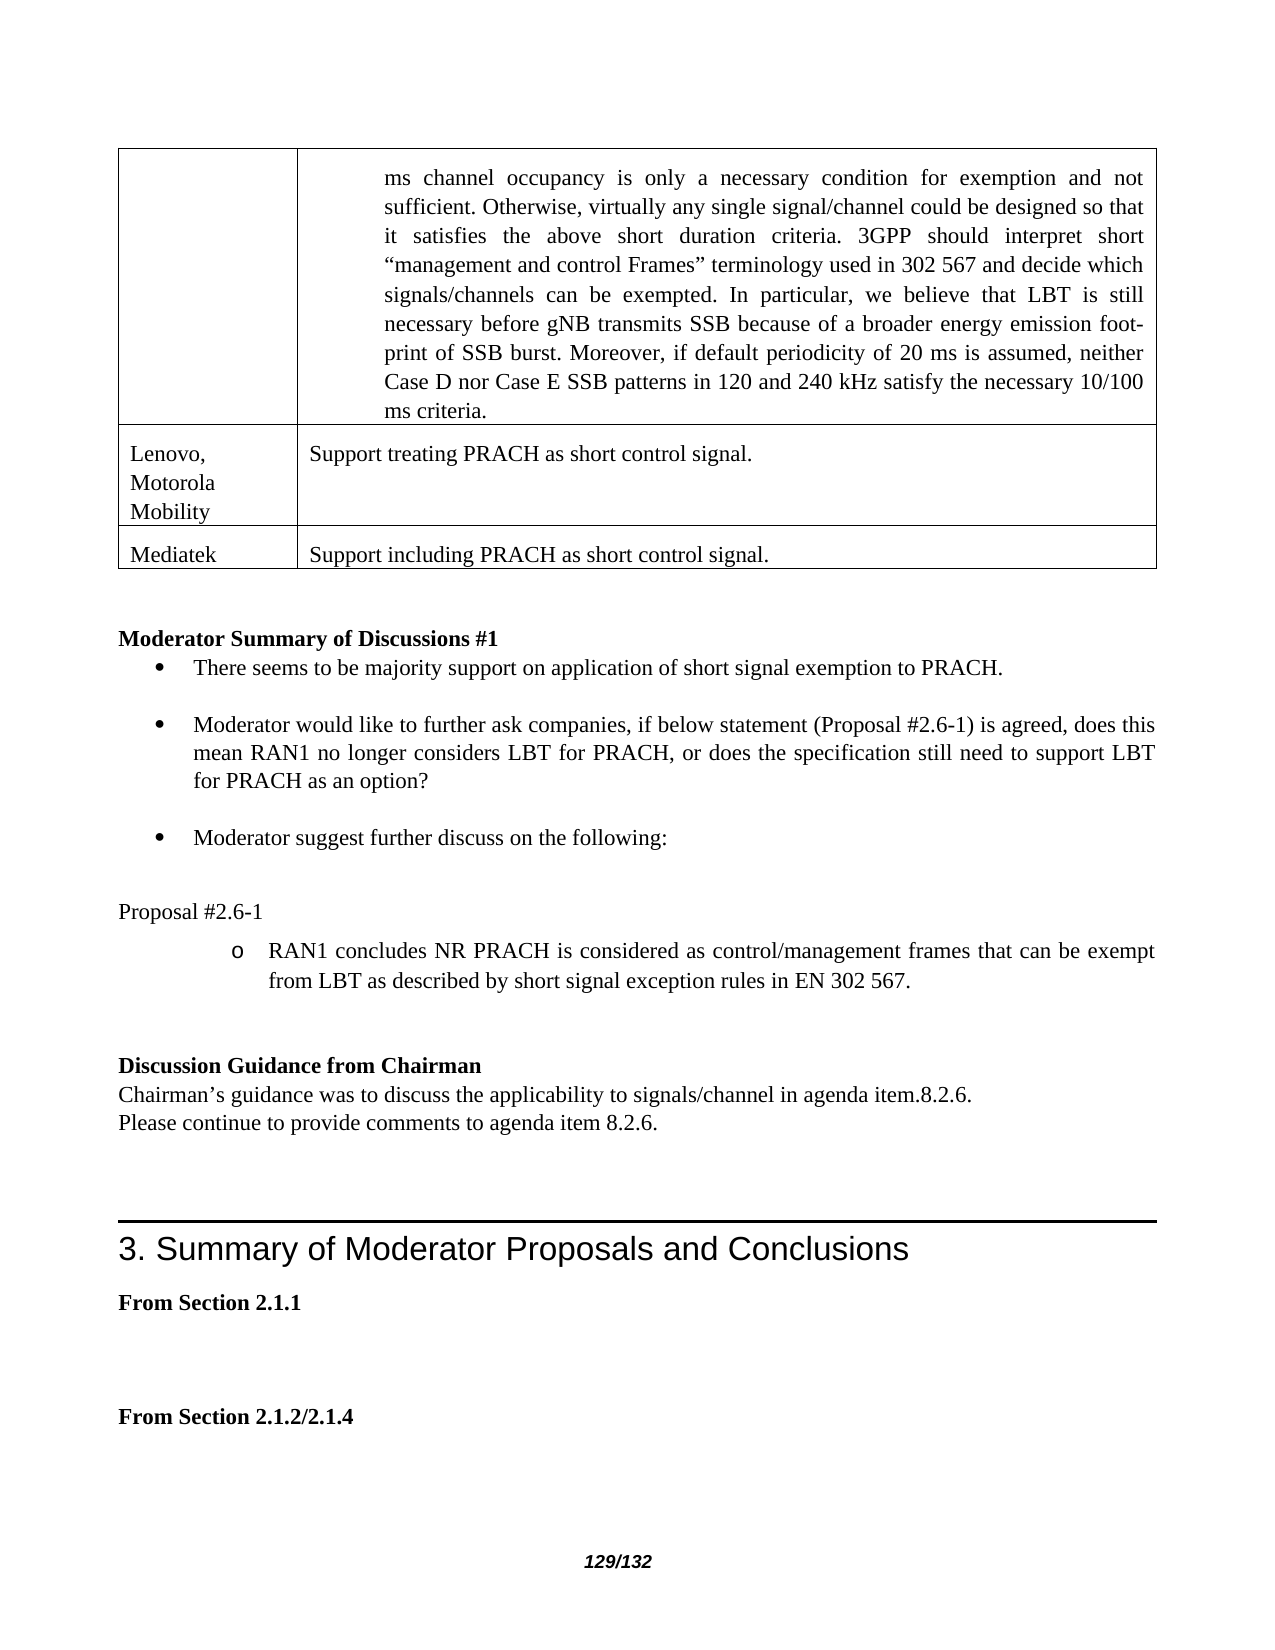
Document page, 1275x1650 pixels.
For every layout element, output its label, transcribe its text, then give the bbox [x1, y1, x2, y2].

text Moderator Summary of Discussions #1 [118, 625, 1157, 652]
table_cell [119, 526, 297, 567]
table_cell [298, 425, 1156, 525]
text From Section 2.1.2/2.1.4 [118, 1403, 1157, 1429]
subtitle Proposal #2.6-1 [118, 898, 1157, 924]
subtitle Summary of Moderator Proposals and Conclusions [118, 1223, 1157, 1267]
text Discussion Guidance from Chairman [118, 1052, 1157, 1079]
list Moderator would like to further ask companies, if below statement (Proposal #2.6-1) is agreed, does this mean RAN1 no longer considers LBT for PRACH, or does the specification still need to support LBT for PRACH as an option? [156, 711, 1157, 794]
text From Section 2.1.1 [118, 1289, 1157, 1316]
list Moderator suggest further discuss on the following: [156, 824, 1157, 851]
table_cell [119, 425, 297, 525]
list There seems to be majority support on application of short signal exemption to PRACH. [156, 654, 1157, 680]
text Please continue to provide comments to agenda item 8.2.6. [118, 1109, 1157, 1136]
text Chairman’s guidance was to discuss the applicability to signals/channel in agenda item.8.2.6. [118, 1081, 1157, 1107]
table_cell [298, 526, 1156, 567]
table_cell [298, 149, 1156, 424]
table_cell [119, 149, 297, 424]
list RAN1 concludes NR PRACH is considered as control/management frames that can be exempt from LBT as described by short signal exception rules in EN 302 567. [231, 937, 1157, 993]
